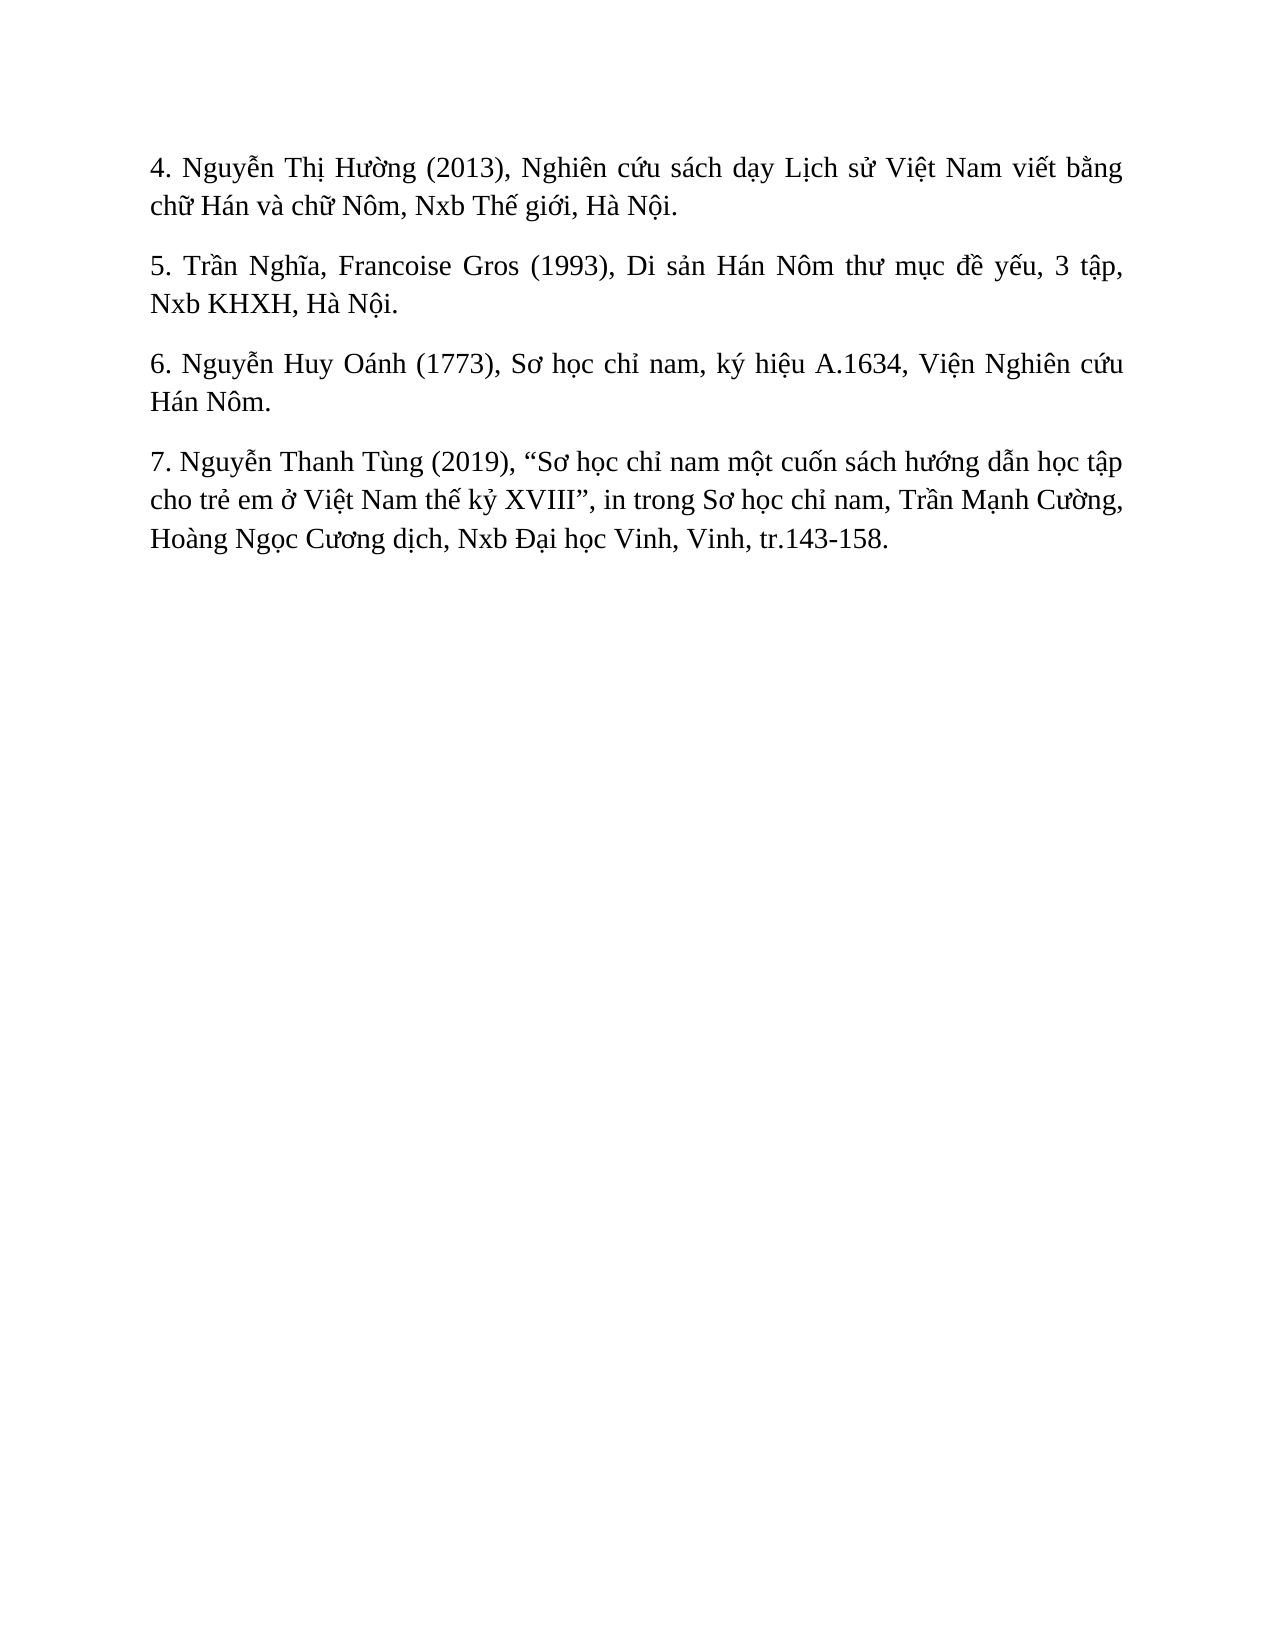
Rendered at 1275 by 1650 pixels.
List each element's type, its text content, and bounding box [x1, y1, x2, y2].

text 6. Nguyễn Huy Oánh (1773), Sơ học chỉ nam, ký hiệu A.1634, Viện Nghiên cứu Hán Nôm. [150, 346, 1125, 418]
text 5. Trần Nghĩa, Francoise Gros (1993), Di sản Hán Nôm thư mục đề yếu, 3 tập, Nxb KHXH, Hà Nội. [150, 248, 1125, 320]
text 7. Nguyễn Thanh Tùng (2019), “Sơ học chỉ nam một cuốn sách hướng dẫn học tập cho trẻ em ở Việt Nam thế kỷ XVIII”, in trong Sơ học chỉ nam, Trần Mạnh Cường, Hoàng Ngọc Cương dịch, Nxb Đại học Vinh, Vinh, tr.143-158. [150, 444, 1125, 554]
text 4. Nguyễn Thị Hường (2013), Nghiên cứu sách dạy Lịch sử Việt Nam viết bằng chữ Hán và chữ Nôm, Nxb Thế giới, Hà Nội. [150, 150, 1125, 222]
